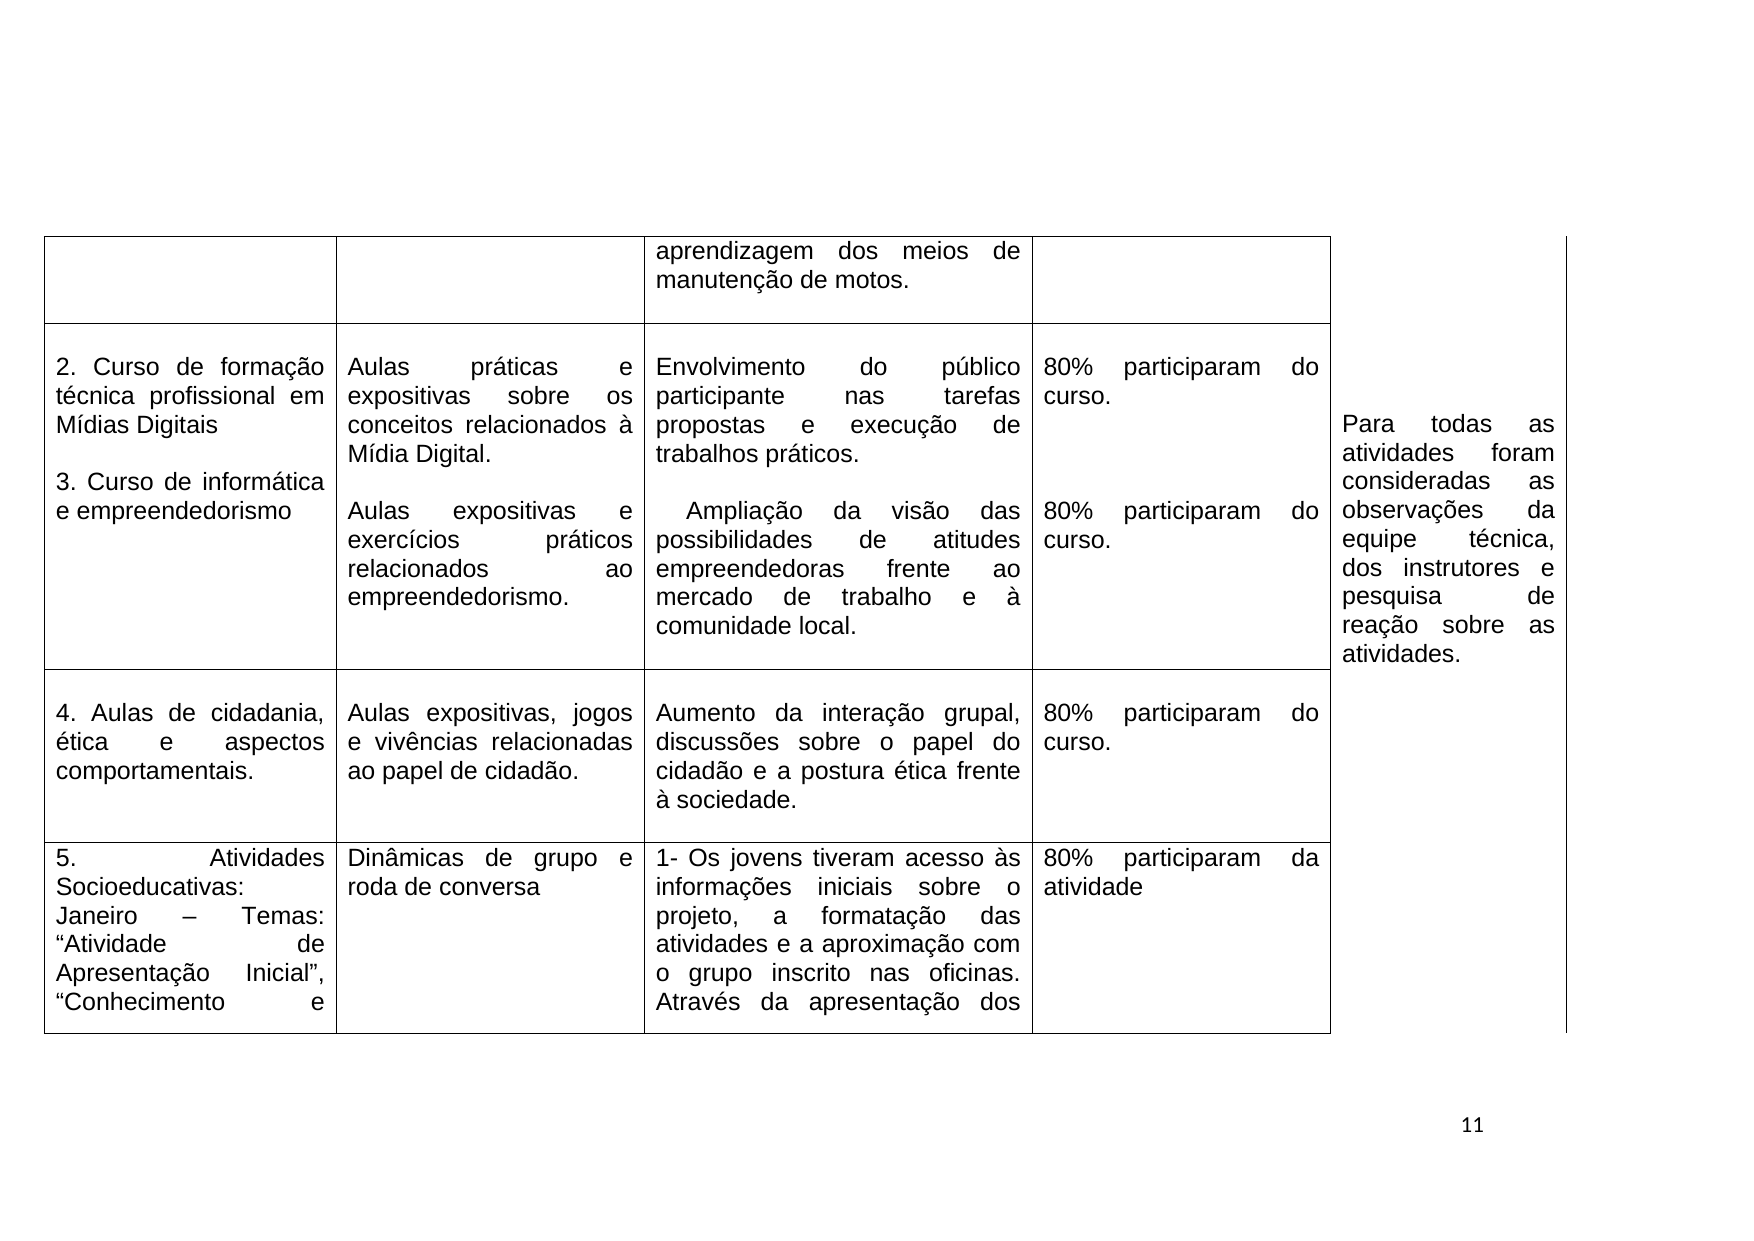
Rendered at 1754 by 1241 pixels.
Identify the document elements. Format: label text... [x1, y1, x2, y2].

table_cell Aumento da interação grupal, discussões sobre o papel do cidadão e a postura ética frente à sociedade. [645, 670, 1032, 842]
table_cell 4. Aulas de cidadania, ética e aspectos comportamentais. [45, 670, 336, 842]
table_cell Envolvimento do público participante nas tarefas propostas e execução de trabalhos práticos. Ampliação da visão das possibilidades de atitudes empreendedoras frente ao mercado de trabalho e à comunidade local. [645, 324, 1032, 668]
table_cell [1033, 843, 1330, 1032]
table_cell Aulas práticas e expositivas sobre os conceitos relacionados à Mídia Digital. Aulas expositivas e exercícios práticos relacionados ao empreendedorismo. [337, 324, 644, 668]
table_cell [45, 237, 336, 322]
table_cell 80% participaram do curso. 80% participaram do curso. [1033, 324, 1330, 668]
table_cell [645, 843, 1032, 1032]
table_cell 80% participaram do curso. [1033, 670, 1330, 842]
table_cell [337, 237, 644, 322]
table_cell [1331, 236, 1566, 1032]
table_cell 2. Curso de formação técnica profissional em Mídias Digitais 3. Curso de informática e empreendedorismo [45, 324, 336, 668]
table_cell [645, 237, 1032, 322]
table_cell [1033, 237, 1330, 322]
table_cell Aulas expositivas, jogos e vivências relacionadas ao papel de cidadão. [337, 670, 644, 842]
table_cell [45, 843, 336, 1032]
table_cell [337, 843, 644, 1032]
